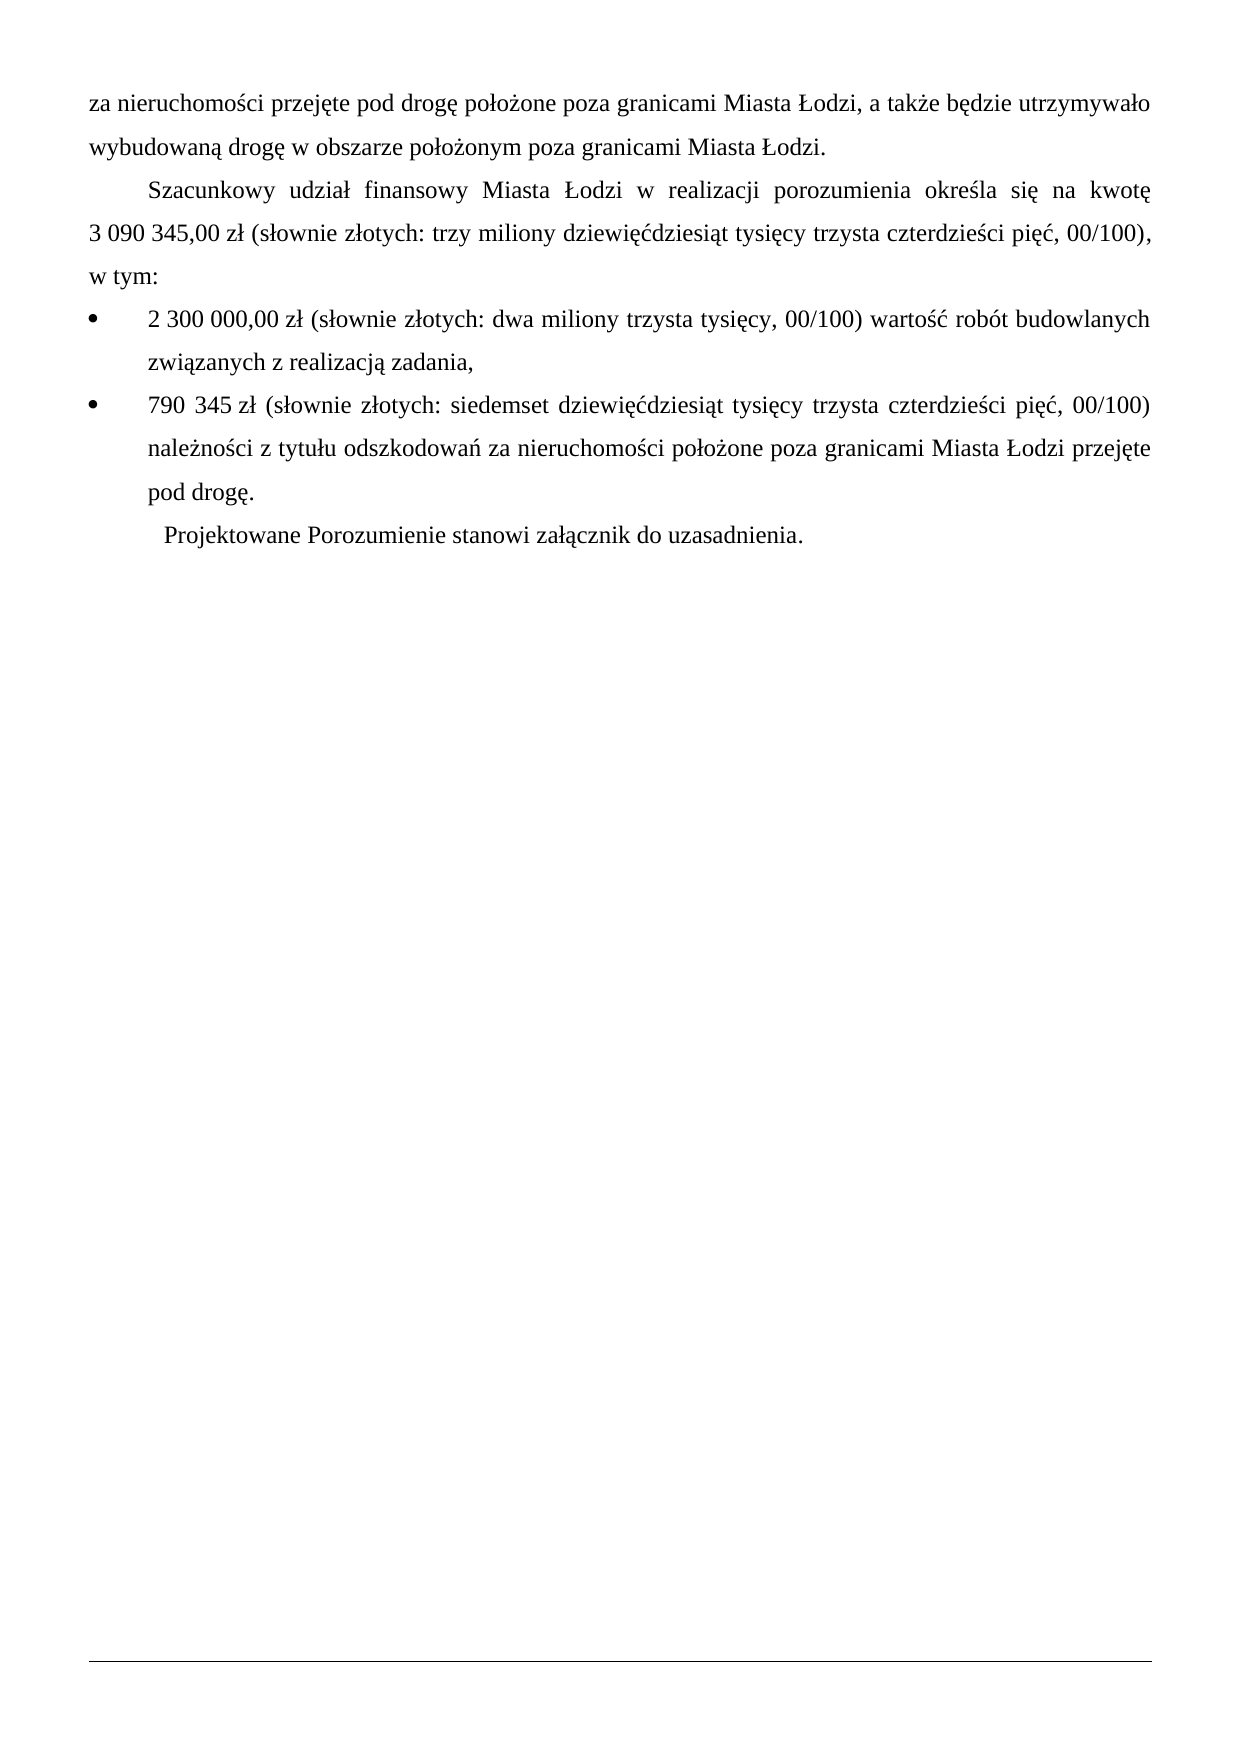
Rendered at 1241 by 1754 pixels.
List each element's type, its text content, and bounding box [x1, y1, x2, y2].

list 2 300 000,00 zł (słownie złotych: dwa miliony trzysta tysięcy, 00/100) wartość robót budowlanych związanych z realizacją zadania, [88, 304, 1152, 376]
text Projektowane Porozumienie stanowi załącznik do uzasadnienia. [88, 520, 1152, 548]
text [88, 88, 1152, 160]
text Szacunkowy udział finansowy Miasta Łodzi w realizacji porozumienia określa się na kwotę 3 090 345,00 zł (słownie złotych: trzy miliony dziewięćdziesiąt tysięcy trzysta czterdzieści pięć, 00/100), w tym: [88, 175, 1152, 290]
list 790 345 zł (słownie złotych: siedemset dziewięćdziesiąt tysięcy trzysta czterdzieści pięć, 00/100) należności z tytułu odszkodowań za nieruchomości położone poza granicami Miasta Łodzi przejęte pod drogę. [88, 390, 1152, 505]
